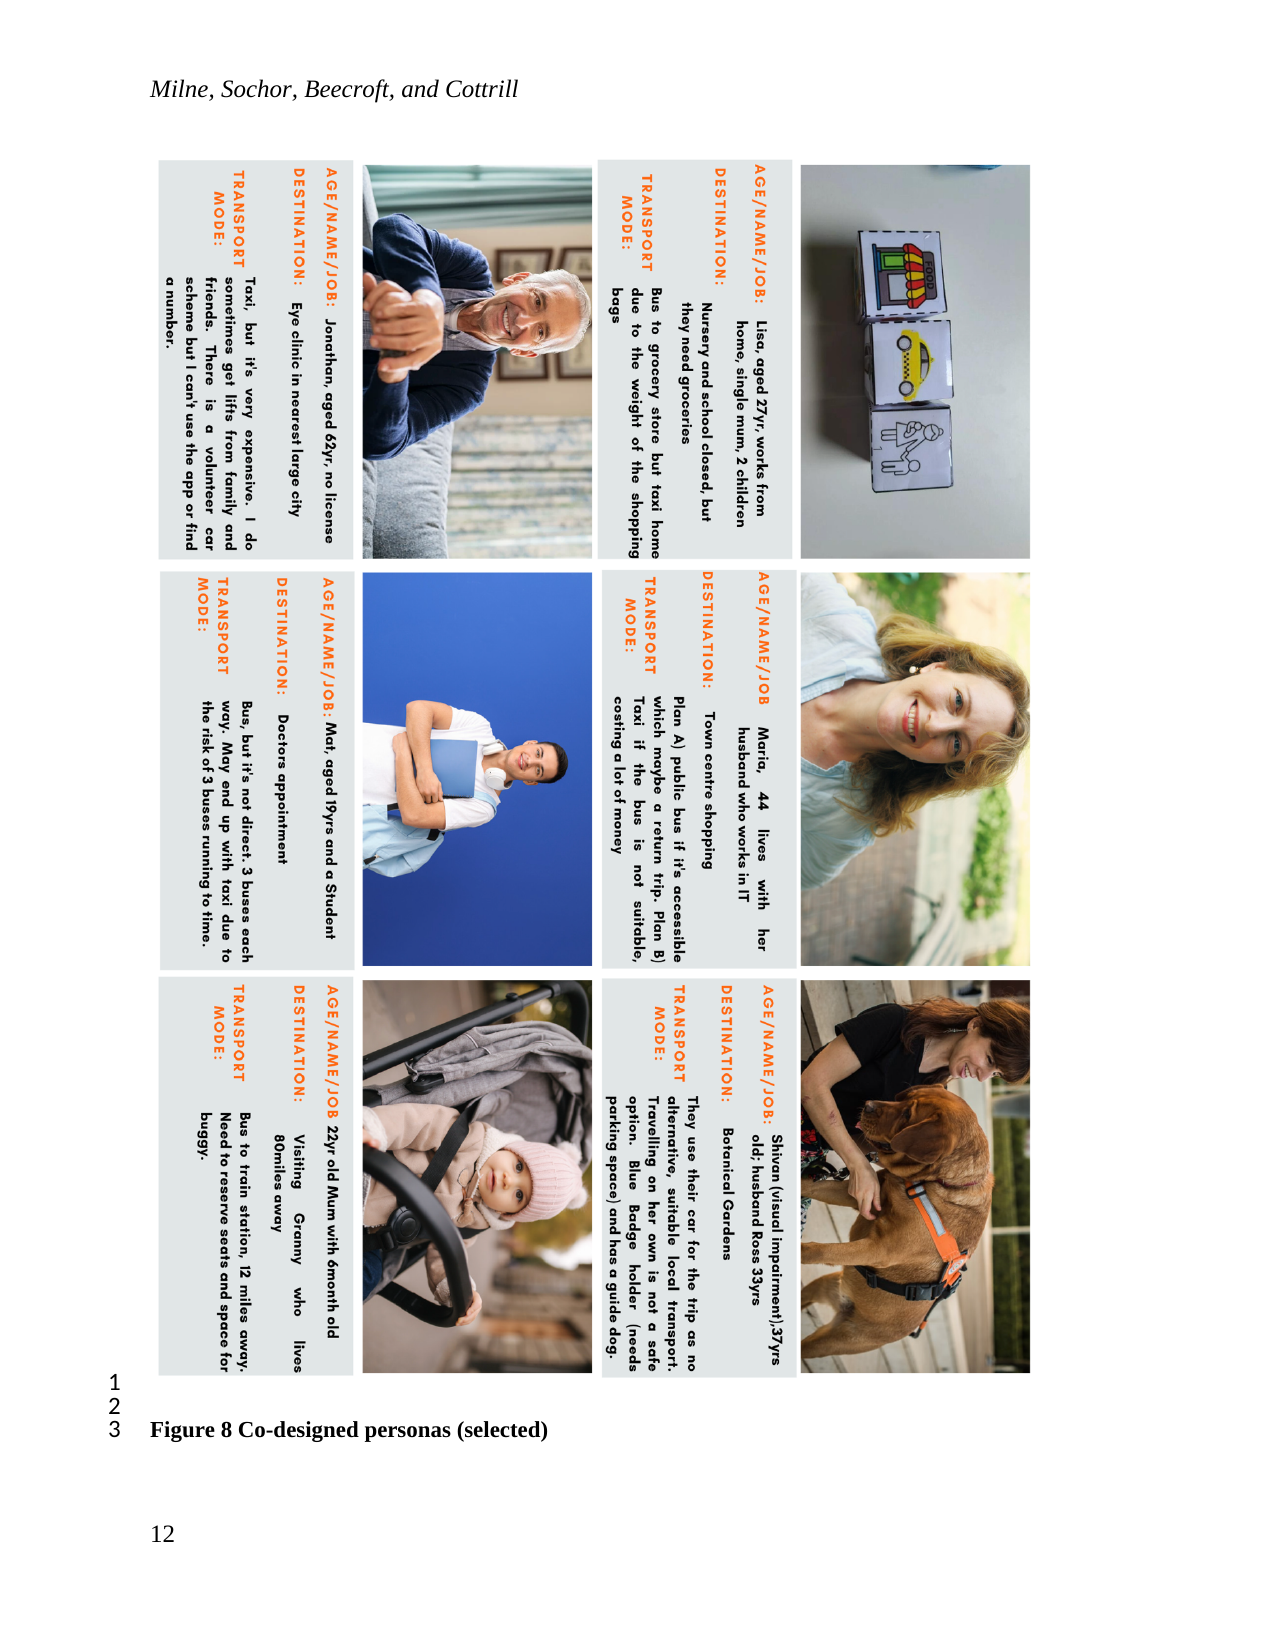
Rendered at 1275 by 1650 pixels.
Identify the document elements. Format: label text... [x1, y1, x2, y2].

text Figure 8 Co-designed personas (selected) [150, 1417, 1125, 1443]
picture [150, 150, 1051, 1391]
